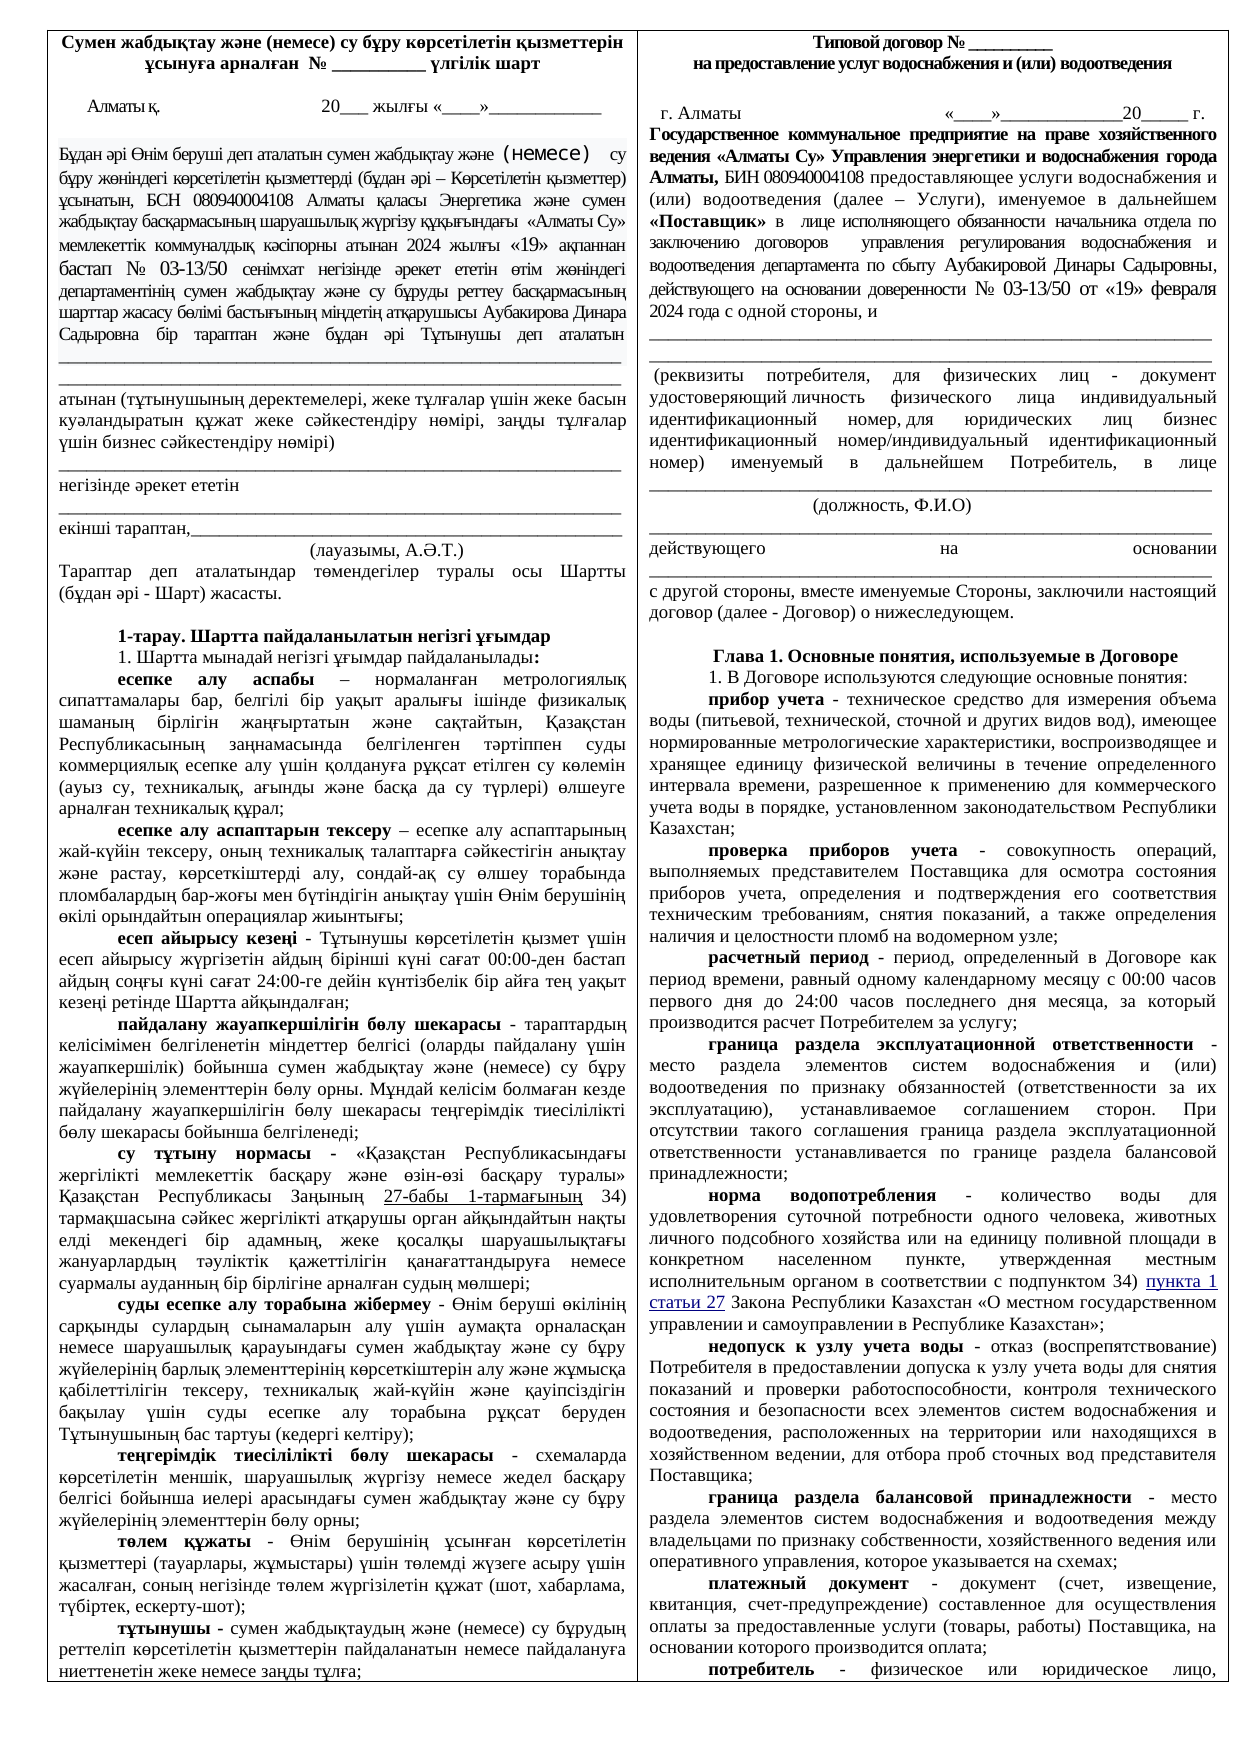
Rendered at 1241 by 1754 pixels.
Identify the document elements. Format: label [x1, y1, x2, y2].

table_header [48, 31, 637, 1681]
table_header [638, 31, 1228, 1681]
